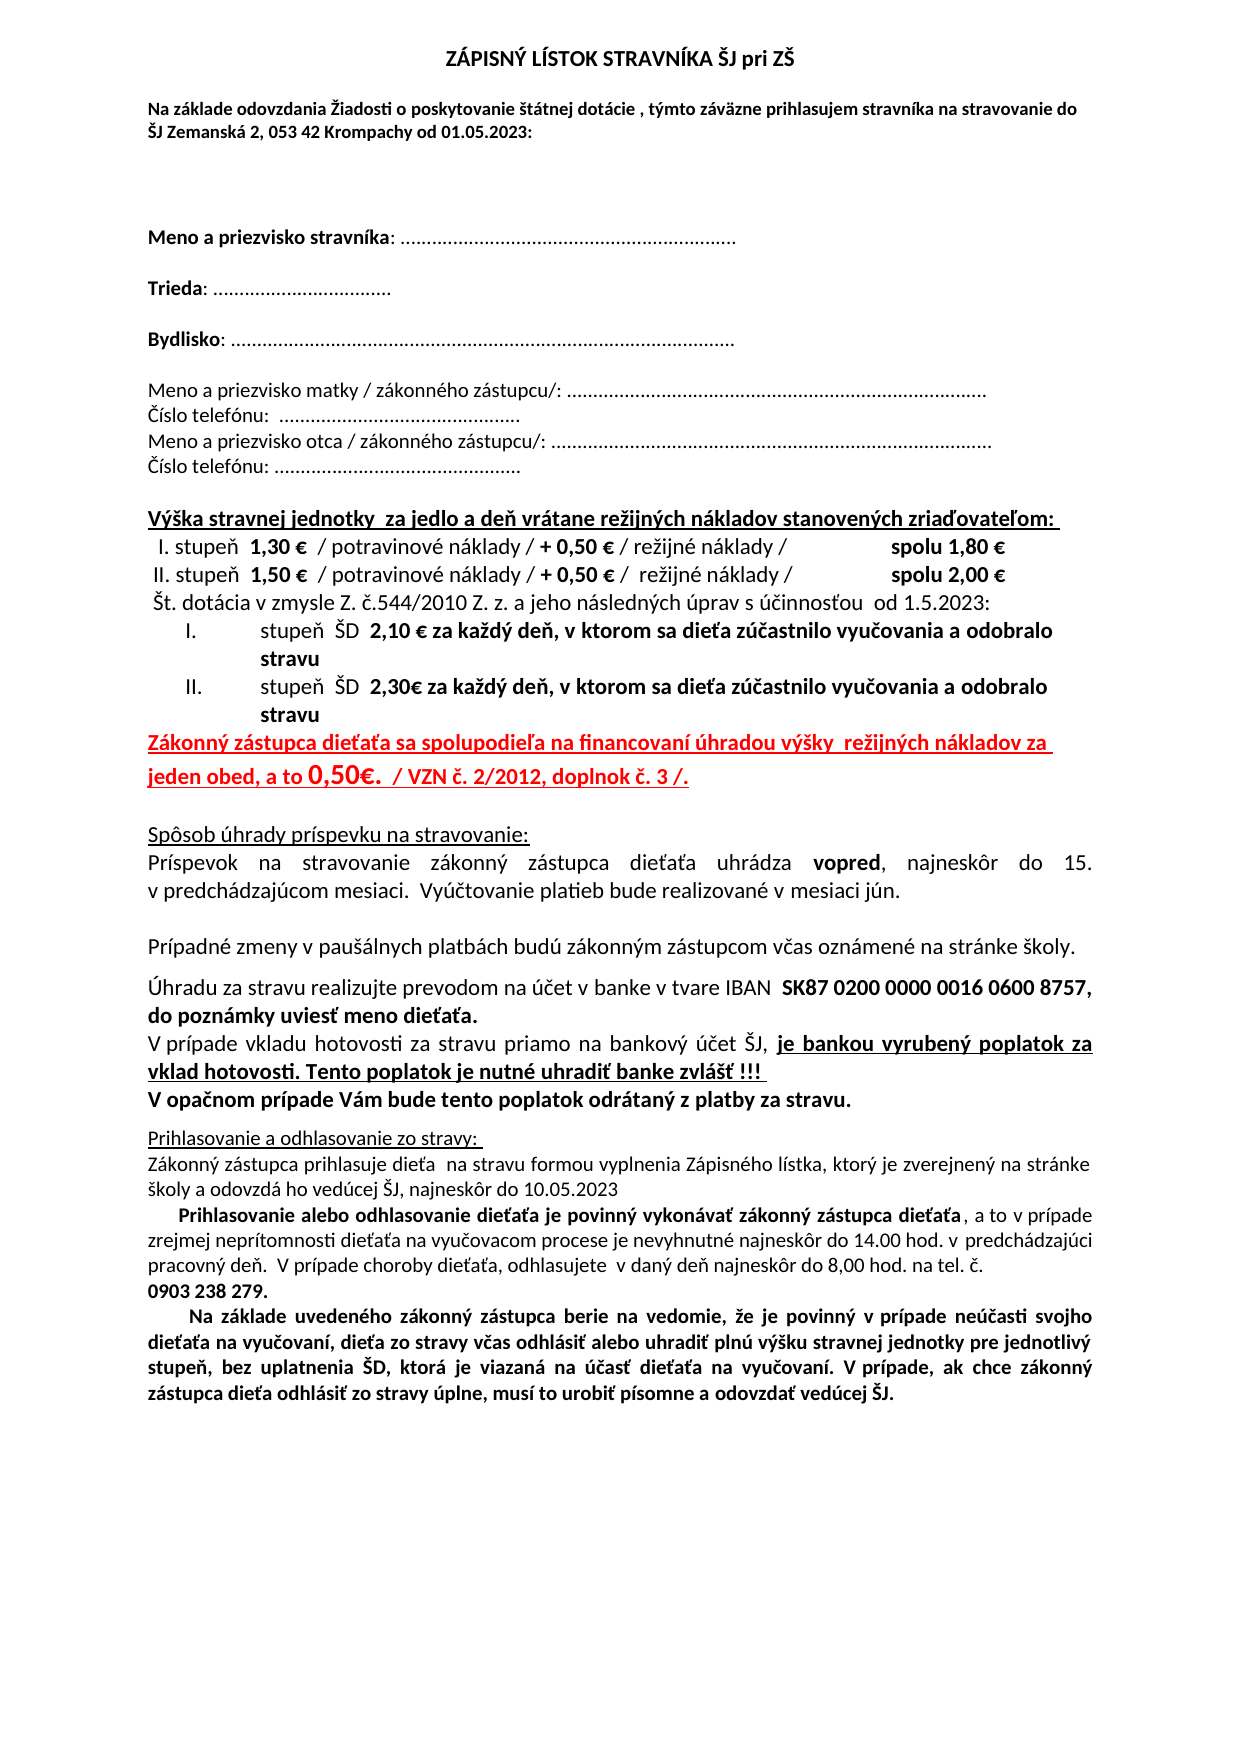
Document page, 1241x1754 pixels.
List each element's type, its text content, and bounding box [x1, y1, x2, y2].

text Meno a priezvisko otca / zákonného zástupcu/: .................................................................................... [148, 428, 1093, 453]
text V prípade vkladu hotovosti za stravu priamo na bankový účet ŠJ, je bankou vyrubený poplatok za vklad hotovosti. Tento poplatok je nutné uhradiť banke zvlášť !!! [148, 1029, 1093, 1085]
text Výška stravnej jednotky za jedlo a deň vrátane režijných nákladov stanovených zriaďovateľom: [148, 504, 1093, 532]
list stupeň ŠD 2,30€ za každý deň, v ktorom sa dieťa zúčastnilo vyučovania a odobralo stravu [185, 672, 1093, 728]
text I. stupeň 1,30 € / potravinové náklady / + 0,50 € / režijné náklady / spolu 1,80 € [148, 532, 1093, 560]
text Prípadné zmeny v paušálnych platbách budú zákonným zástupcom včas oznámené na stránke školy. [148, 932, 1093, 960]
text Zákonný zástupca prihlasuje dieťa na stravu formou vyplnenia Zápisného lístka, ktorý je zverejnený na stránke školy a odovzdá ho vedúcej ŠJ, najneskôr do 10.05.2023 [148, 1151, 1093, 1202]
text V opačnom prípade Vám bude tento poplatok odrátaný z platby za stravu. [148, 1085, 1093, 1113]
text Na základe odovzdania Žiadosti o poskytovanie štátnej dotácie , týmto záväzne prihlasujem stravníka na stravovanie do ŠJ Zemanská 2, 053 42 Krompachy od 01.05.2023: [148, 97, 1093, 143]
text ZÁPISNÝ LÍSTOK STRAVNÍKA ŠJ pri ZŠ [148, 44, 1093, 72]
text Prihlasovanie alebo odhlasovanie dieťaťa je povinný vykonávať zákonný zástupca dieťaťa, a to v prípade zrejmej neprítomnosti dieťaťa na vyučovacom procese je nevyhnutné najneskôr do 14.00 hod. v predchádzajúci pracovný deň. V prípade choroby dieťaťa, odhlasujete v daný deň najneskôr do 8,00 hod. na tel. č. [148, 1202, 1093, 1278]
text Spôsob úhrady príspevku na stravovanie: [148, 820, 1093, 848]
text Trieda: .................................. [148, 275, 1093, 301]
text Prihlasovanie a odhlasovanie zo stravy: [148, 1126, 1093, 1151]
text Na základe uvedeného zákonný zástupca berie na vedomie, že je povinný v prípade neúčasti svojho dieťaťa na vyučovaní, dieťa zo stravy včas odhlásiť alebo uhradiť plnú výšku stravnej jednotky pre jednotlivý stupeň, bez uplatnenia ŠD, ktorá je viazaná na účasť dieťaťa na vyučovaní. V prípade, ak chce zákonný zástupca dieťa odhlásiť zo stravy úplne, musí to urobiť písomne a odovzdať vedúcej ŠJ. [148, 1303, 1093, 1405]
text Št. dotácia v zmysle Z. č.544/2010 Z. z. a jeho následných úprav s účinnosťou od 1.5.2023: [148, 588, 1093, 616]
text Meno a priezvisko stravníka: ................................................................ [148, 224, 1093, 250]
text Príspevok na stravovanie zákonný zástupca dieťaťa uhrádza vopred, najneskôr do 15. v predchádzajúcom mesiaci. Vyúčtovanie platieb bude realizované v mesiaci jún. [148, 848, 1093, 904]
text Meno a priezvisko matky / zákonného zástupcu/: ................................................................................ [148, 377, 1093, 402]
list stupeň ŠD 2,10 € za každý deň, v ktorom sa dieťa zúčastnilo vyučovania a odobralo stravu [185, 616, 1093, 672]
text 0903 238 279. [148, 1278, 1093, 1303]
text Číslo telefónu: ............................................... [148, 453, 1093, 479]
text Číslo telefónu: .............................................. [148, 402, 1093, 428]
text Zákonný zástupca dieťaťa sa spolupodieľa na financovaní úhradou výšky režijných nákladov za jeden obed, a to 0,50€. / VZN č. 2/2012, doplnok č. 3 /. [148, 728, 1093, 792]
text Bydlisko: ................................................................................................ [148, 326, 1093, 352]
text II. stupeň 1,50 € / potravinové náklady / + 0,50 € / režijné náklady / spolu 2,00 € [148, 560, 1093, 588]
text Úhradu za stravu realizujte prevodom na účet v banke v tvare IBAN SK87 0200 0000 0016 0600 8757, do poznámky uviesť meno dieťaťa. [148, 973, 1093, 1029]
